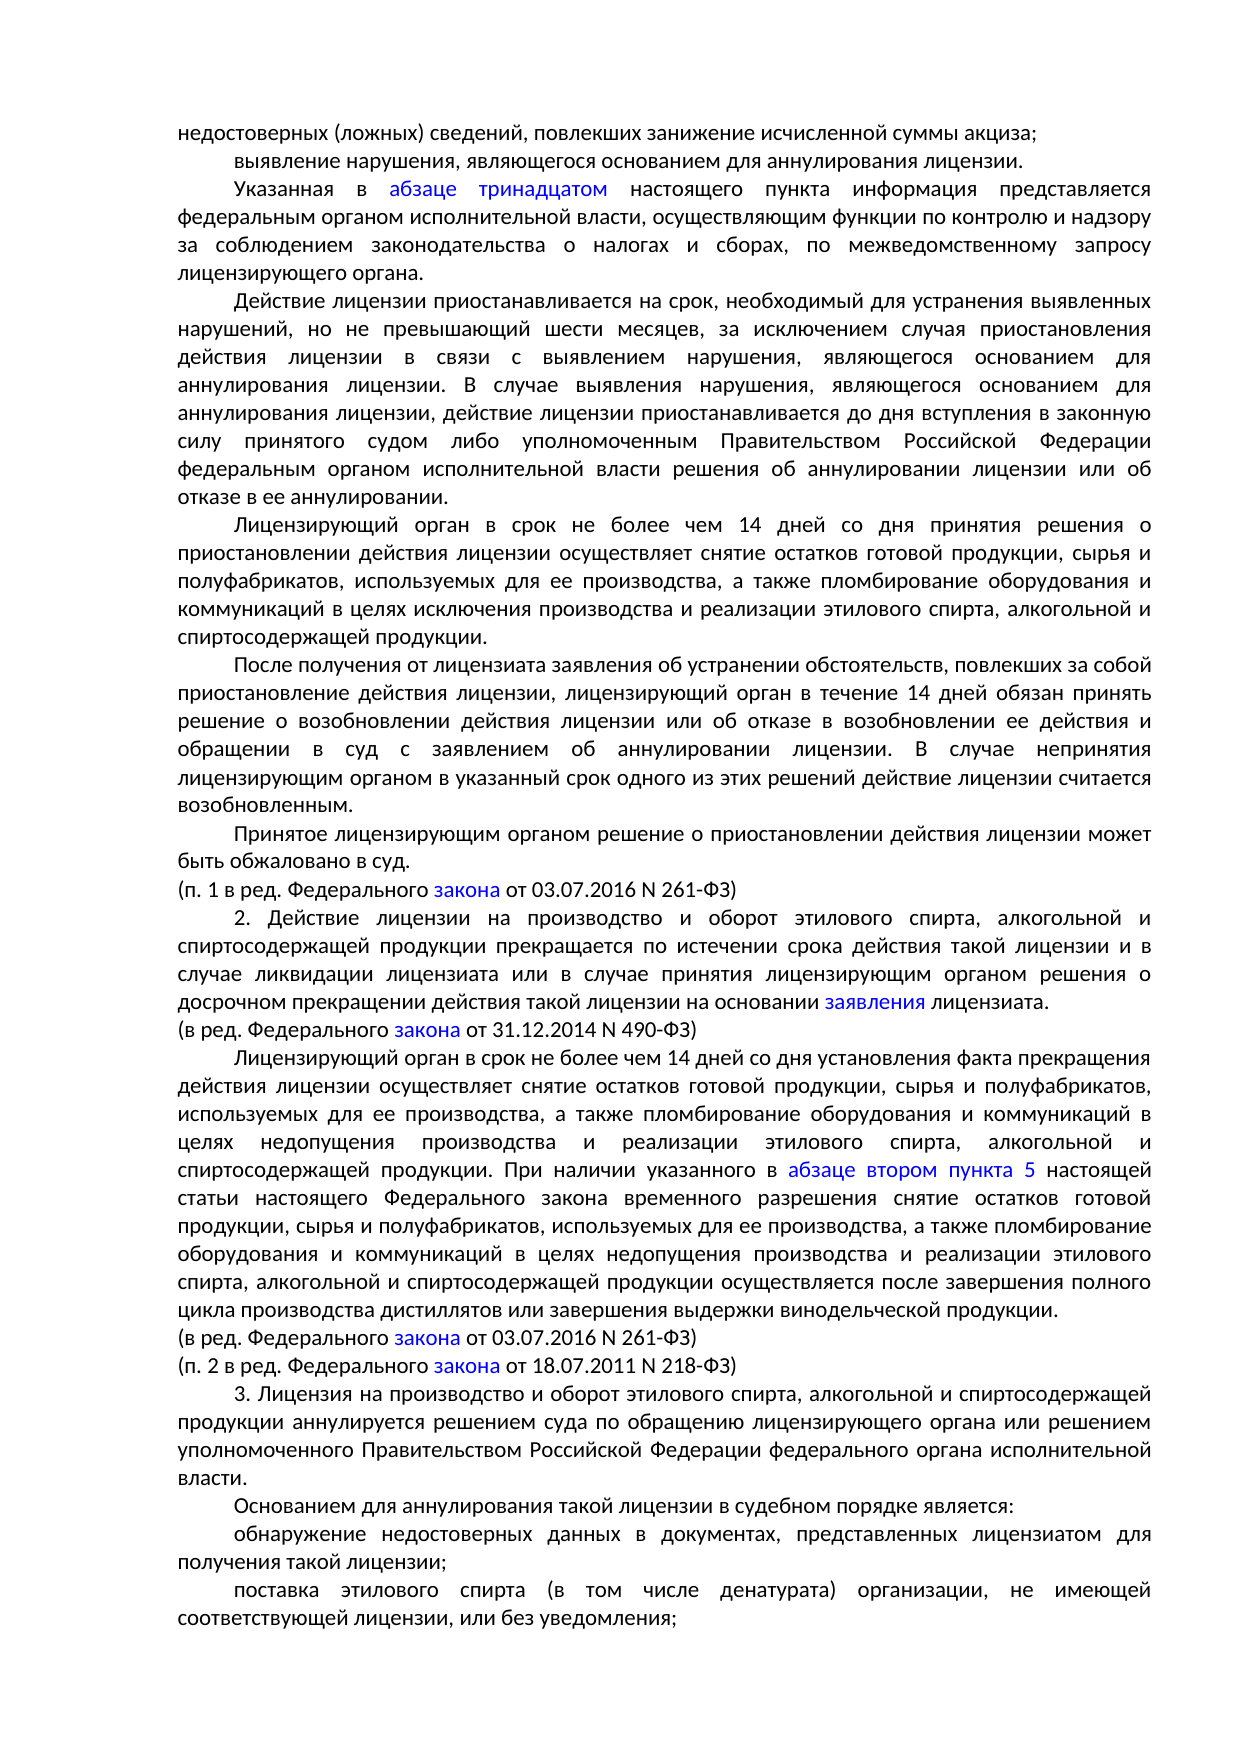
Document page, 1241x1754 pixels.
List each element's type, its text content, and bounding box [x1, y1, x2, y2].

text (п. 2 в ред. Федерального закона от 18.07.2011 N 218-ФЗ) [177, 1351, 1152, 1379]
text Лицензирующий орган в срок не более чем 14 дней со дня установления факта прекращения действия лицензии осуществляет снятие остатков готовой продукции, сырья и полуфабрикатов, используемых для ее производства, а также пломбирование оборудования и коммуникаций в целях недопущения производства и реализации этилового спирта, алкогольной и спиртосодержащей продукции. При наличии указанного в абзаце втором пункта 5 настоящей статьи настоящего Федерального закона временного разрешения снятие остатков готовой продукции, сырья и полуфабрикатов, используемых для ее производства, а также пломбирование оборудования и коммуникаций в целях недопущения производства и реализации этилового спирта, алкогольной и спиртосодержащей продукции осуществляется после завершения полного цикла производства дистиллятов или завершения выдержки винодельческой продукции. [177, 1043, 1152, 1323]
text Лицензирующий орган в срок не более чем 14 дней со дня принятия решения о приостановлении действия лицензии осуществляет снятие остатков готовой продукции, сырья и полуфабрикатов, используемых для ее производства, а также пломбирование оборудования и коммуникаций в целях исключения производства и реализации этилового спирта, алкогольной и спиртосодержащей продукции. [177, 510, 1152, 651]
text (в ред. Федерального закона от 03.07.2016 N 261-ФЗ) [177, 1323, 1152, 1351]
text После получения от лицензиата заявления об устранении обстоятельств, повлекших за собой приостановление действия лицензии, лицензирующий орган в течение 14 дней обязан принять решение о возобновлении действия лицензии или об отказе в возобновлении ее действия и обращении в суд с заявлением об аннулировании лицензии. В случае непринятия лицензирующим органом в указанный срок одного из этих решений действие лицензии считается возобновленным. [177, 651, 1152, 819]
text Основанием для аннулирования такой лицензии в судебном порядке является: [177, 1491, 1152, 1519]
text обнаружение недостоверных данных в документах, представленных лицензиатом для получения такой лицензии; [177, 1519, 1152, 1575]
text Принятое лицензирующим органом решение о приостановлении действия лицензии может быть обжаловано в суд. [177, 819, 1152, 875]
text (в ред. Федерального закона от 31.12.2014 N 490-ФЗ) [177, 1015, 1152, 1043]
text (п. 1 в ред. Федерального закона от 03.07.2016 N 261-ФЗ) [177, 875, 1152, 903]
text 2. Действие лицензии на производство и оборот этилового спирта, алкогольной и спиртосодержащей продукции прекращается по истечении срока действия такой лицензии и в случае ликвидации лицензиата или в случае принятия лицензирующим органом решения о досрочном прекращении действия такой лицензии на основании заявления лицензиата. [177, 903, 1152, 1015]
text Указанная в абзаце тринадцатом настоящего пункта информация представляется федеральным органом исполнительной власти, осуществляющим функции по контролю и надзору за соблюдением законодательства о налогах и сборах, по межведомственному запросу лицензирующего органа. [177, 174, 1152, 286]
text 3. Лицензия на производство и оборот этилового спирта, алкогольной и спиртосодержащей продукции аннулируется решением суда по обращению лицензирующего органа или решением уполномоченного Правительством Российской Федерации федерального органа исполнительной власти. [177, 1379, 1152, 1491]
text выявление нарушения, являющегося основанием для аннулирования лицензии. [177, 146, 1152, 174]
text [177, 118, 1152, 146]
text поставка этилового спирта (в том числе денатурата) организации, не имеющей соответствующей лицензии, или без уведомления; [177, 1575, 1152, 1631]
text Действие лицензии приостанавливается на срок, необходимый для устранения выявленных нарушений, но не превышающий шести месяцев, за исключением случая приостановления действия лицензии в связи с выявлением нарушения, являющегося основанием для аннулирования лицензии. В случае выявления нарушения, являющегося основанием для аннулирования лицензии, действие лицензии приостанавливается до дня вступления в законную силу принятого судом либо уполномоченным Правительством Российской Федерации федеральным органом исполнительной власти решения об аннулировании лицензии или об отказе в ее аннулировании. [177, 286, 1152, 510]
